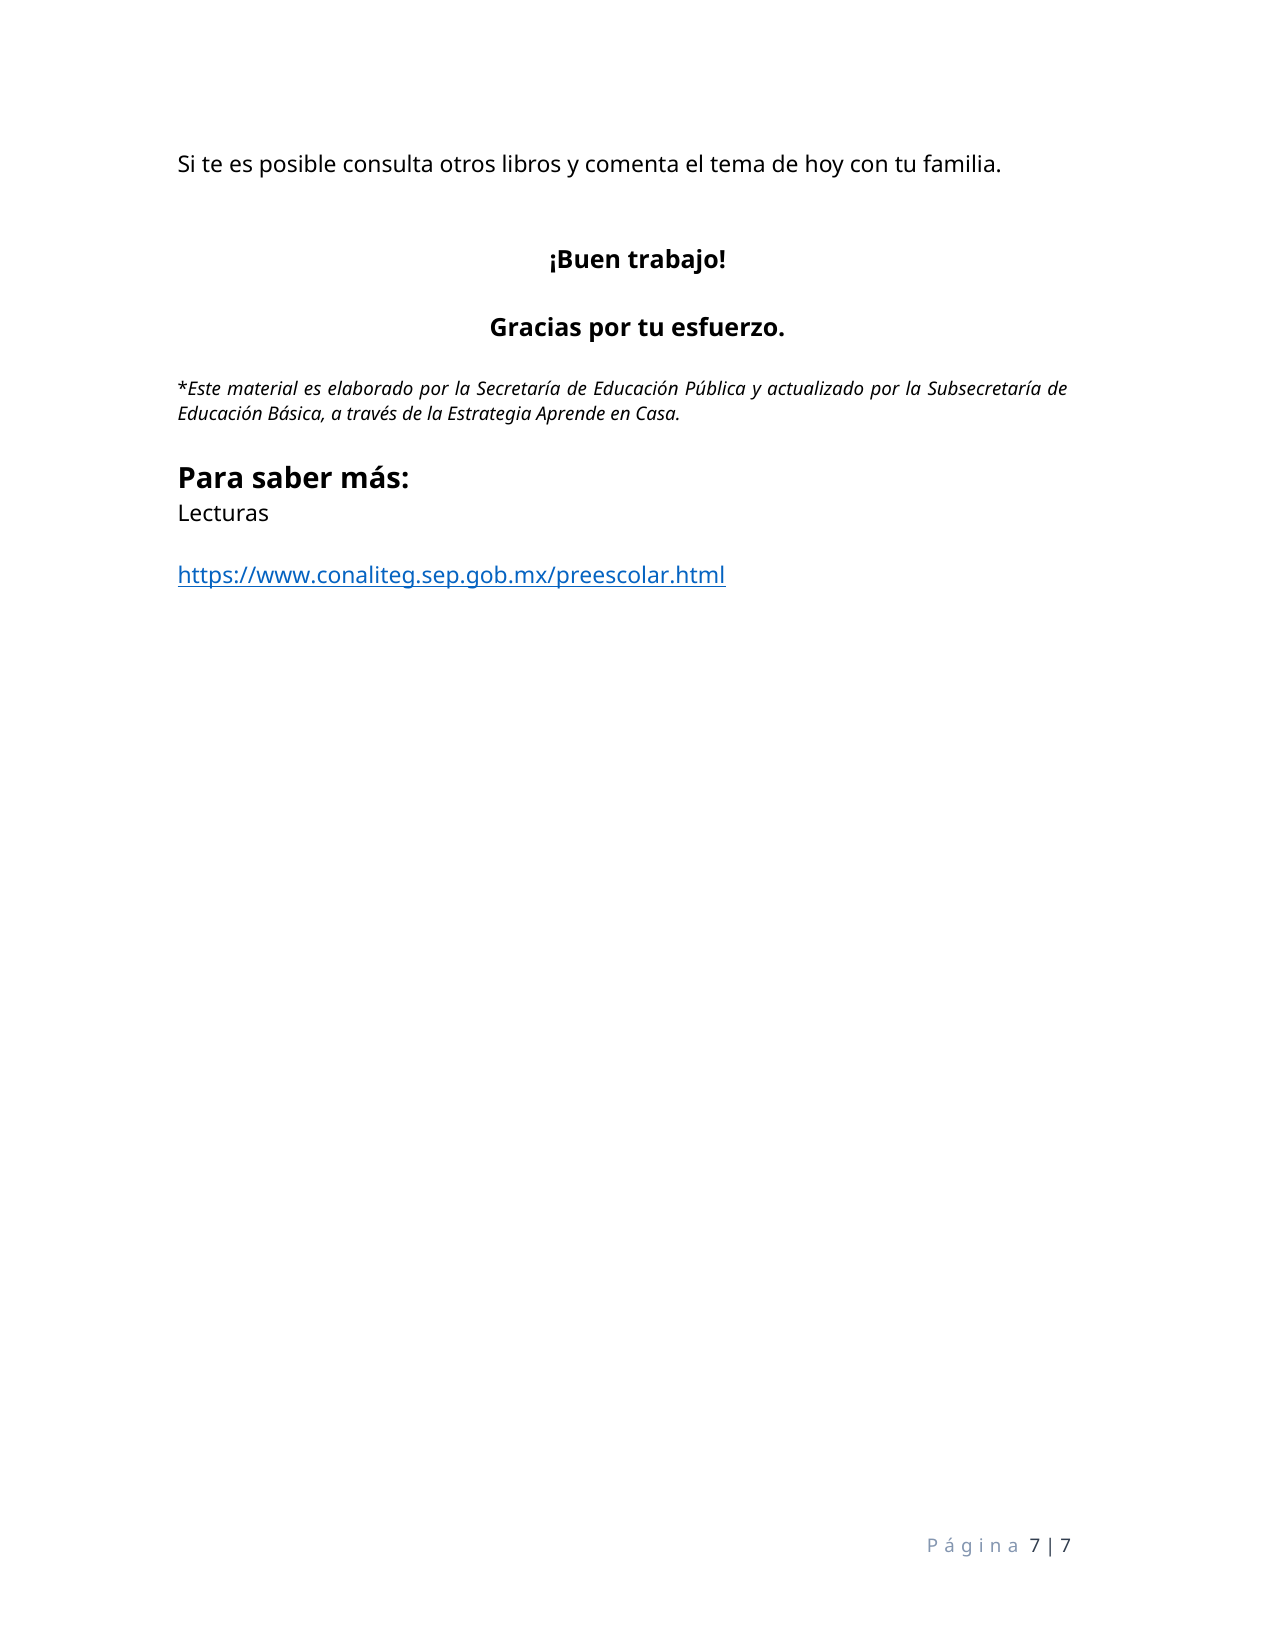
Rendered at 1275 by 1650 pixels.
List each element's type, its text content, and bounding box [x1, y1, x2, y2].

text Gracias por tu esfuerzo. [177, 309, 1098, 343]
text Si te es posible consulta otros libros y comenta el tema de hoy con tu familia. [177, 148, 1098, 179]
text Lecturas [177, 497, 1098, 528]
text https://www.conaliteg.sep.gob.mx/preescolar.html [177, 559, 1098, 591]
text ¡Buen trabajo! [177, 241, 1098, 275]
text Para saber más: [177, 457, 1098, 497]
text *Este material es elaborado por la Secretaría de Educación Pública y actualizado por la Subsecretaría de Educación Básica, a través de la Estrategia Aprende en Casa. [177, 375, 1071, 426]
